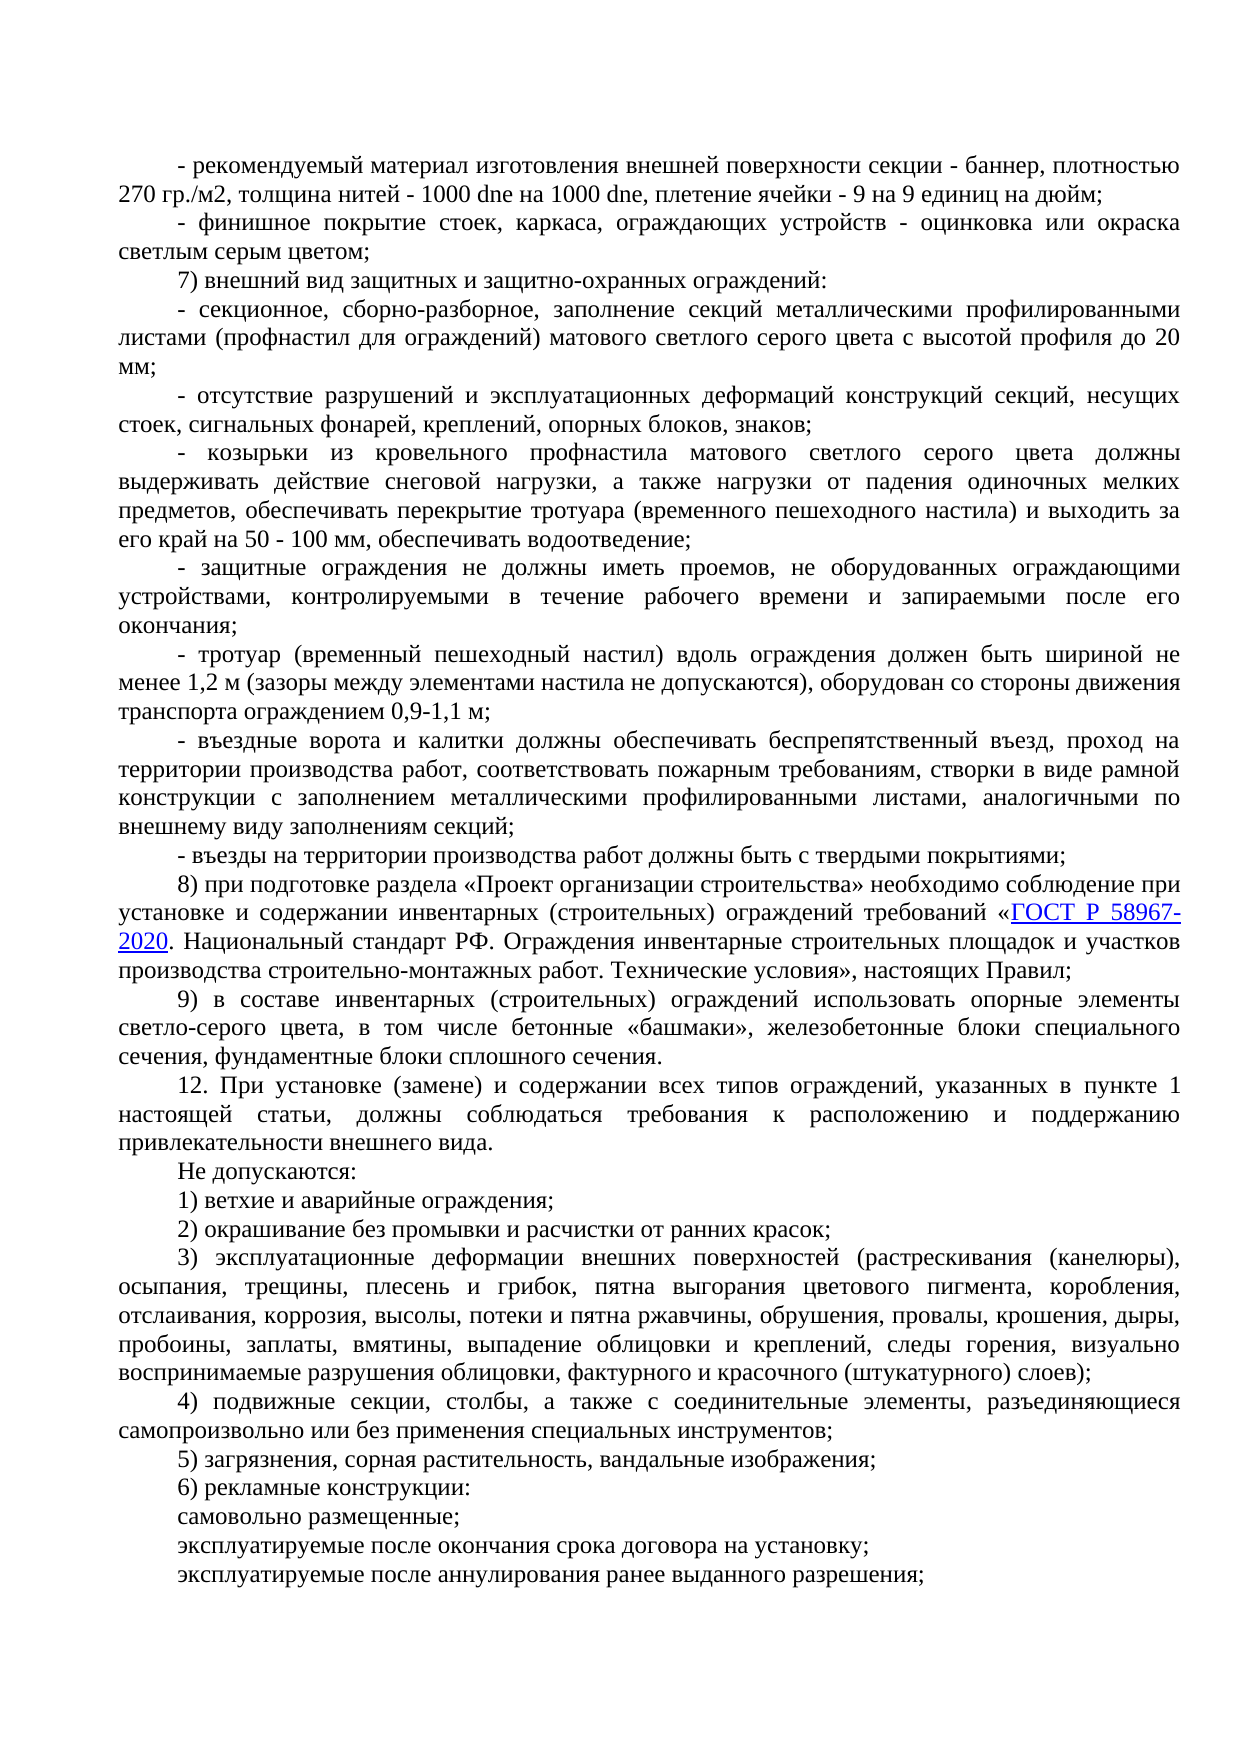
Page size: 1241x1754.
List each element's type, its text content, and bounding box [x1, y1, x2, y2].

text 1) ветхие и аварийные ограждения; [118, 1185, 1181, 1214]
text эксплуатируемые после аннулирования ранее выданного разрешения; [118, 1559, 1181, 1587]
text - защитные ограждения не должны иметь проемов, не оборудованных ограждающими устройствами, контролируемыми в течение рабочего времени и запираемыми после его окончания; [118, 552, 1181, 639]
text 2) окрашивание без промывки и расчистки от ранних красок; [118, 1214, 1181, 1242]
text 4) подвижные секции, столбы, а также с соединительные элементы, разъединяющиеся самопроизвольно или без применения специальных инструментов; [118, 1386, 1181, 1444]
text 6) рекламные конструкции: [118, 1472, 1181, 1501]
text 5) загрязнения, сорная растительность, вандальные изображения; [118, 1444, 1181, 1472]
text Не допускаются: [118, 1156, 1181, 1185]
text 3) эксплуатационные деформации внешних поверхностей (растрескивания (канелюры), осыпания, трещины, плесень и грибок, пятна выгорания цветового пигмента, коробления, отслаивания, коррозия, высолы, потеки и пятна ржавчины, обрушения, провалы, крошения, дыры, пробоины, заплаты, вмятины, выпадение облицовки и креплений, следы горения, визуально воспринимаемые разрушения облицовки, фактурного и красочного (штукатурного) слоев); [118, 1242, 1181, 1386]
text - въездные ворота и калитки должны обеспечивать беспрепятственный въезд, проход на территории производства работ, соответствовать пожарным требованиям, створки в виде рамной конструкции с заполнением металлическими профилированными листами, аналогичными по внешнему виду заполнениям секций; [118, 725, 1181, 840]
text эксплуатируемые после окончания срока договора на установку; [118, 1530, 1181, 1559]
text 8) при подготовке раздела «Проект организации строительства» необходимо соблюдение при установке и содержании инвентарных (строительных) ограждений требований «ГОСТ Р 58967-2020. Национальный стандарт РФ. Ограждения инвентарные строительных площадок и участков производства строительно-монтажных работ. Технические условия», настоящих Правил; [118, 869, 1181, 984]
text - финишное покрытие стоек, каркаса, ограждающих устройств - оцинковка или окраска светлым серым цветом; [118, 207, 1181, 265]
text - въезды на территории производства работ должны быть с твердыми покрытиями; [118, 840, 1181, 869]
text - козырьки из кровельного профнастила матового светлого серого цвета должны выдерживать действие снеговой нагрузки, а также нагрузки от падения одиночных мелких предметов, обеспечивать перекрытие тротуара (временного пешеходного настила) и выходить за его край на 50 - 100 мм, обеспечивать водоотведение; [118, 437, 1181, 552]
text - рекомендуемый материал изготовления внешней поверхности секции - баннер, плотностью 270 гр./м2, толщина нитей - 1000 dne на 1000 dne, плетение ячейки - 9 на 9 единиц на дюйм; [118, 150, 1181, 207]
text - тротуар (временный пешеходный настил) вдоль ограждения должен быть шириной не менее 1,2 м (зазоры между элементами настила не допускаются), оборудован со стороны движения транспорта ограждением 0,9-1,1 м; [118, 639, 1181, 725]
text 12. При установке (замене) и содержании всех типов ограждений, указанных в пункте 1 настоящей статьи, должны соблюдаться требования к расположению и поддержанию привлекательности внешнего вида. [118, 1070, 1181, 1156]
text - отсутствие разрушений и эксплуатационных деформаций конструкций секций, несущих стоек, сигнальных фонарей, креплений, опорных блоков, знаков; [118, 380, 1181, 437]
text самовольно размещенные; [118, 1501, 1181, 1530]
text - секционное, сборно-разборное, заполнение секций металлическими профилированными листами (профнастил для ограждений) матового светлого серого цвета с высотой профиля до 20 мм; [118, 294, 1181, 380]
text 9) в составе инвентарных (строительных) ограждений использовать опорные элементы светло-серого цвета, в том числе бетонные «башмаки», железобетонные блоки специального сечения, фундаментные блоки сплошного сечения. [118, 984, 1181, 1070]
text 7) внешний вид защитных и защитно-охранных ограждений: [118, 265, 1181, 294]
